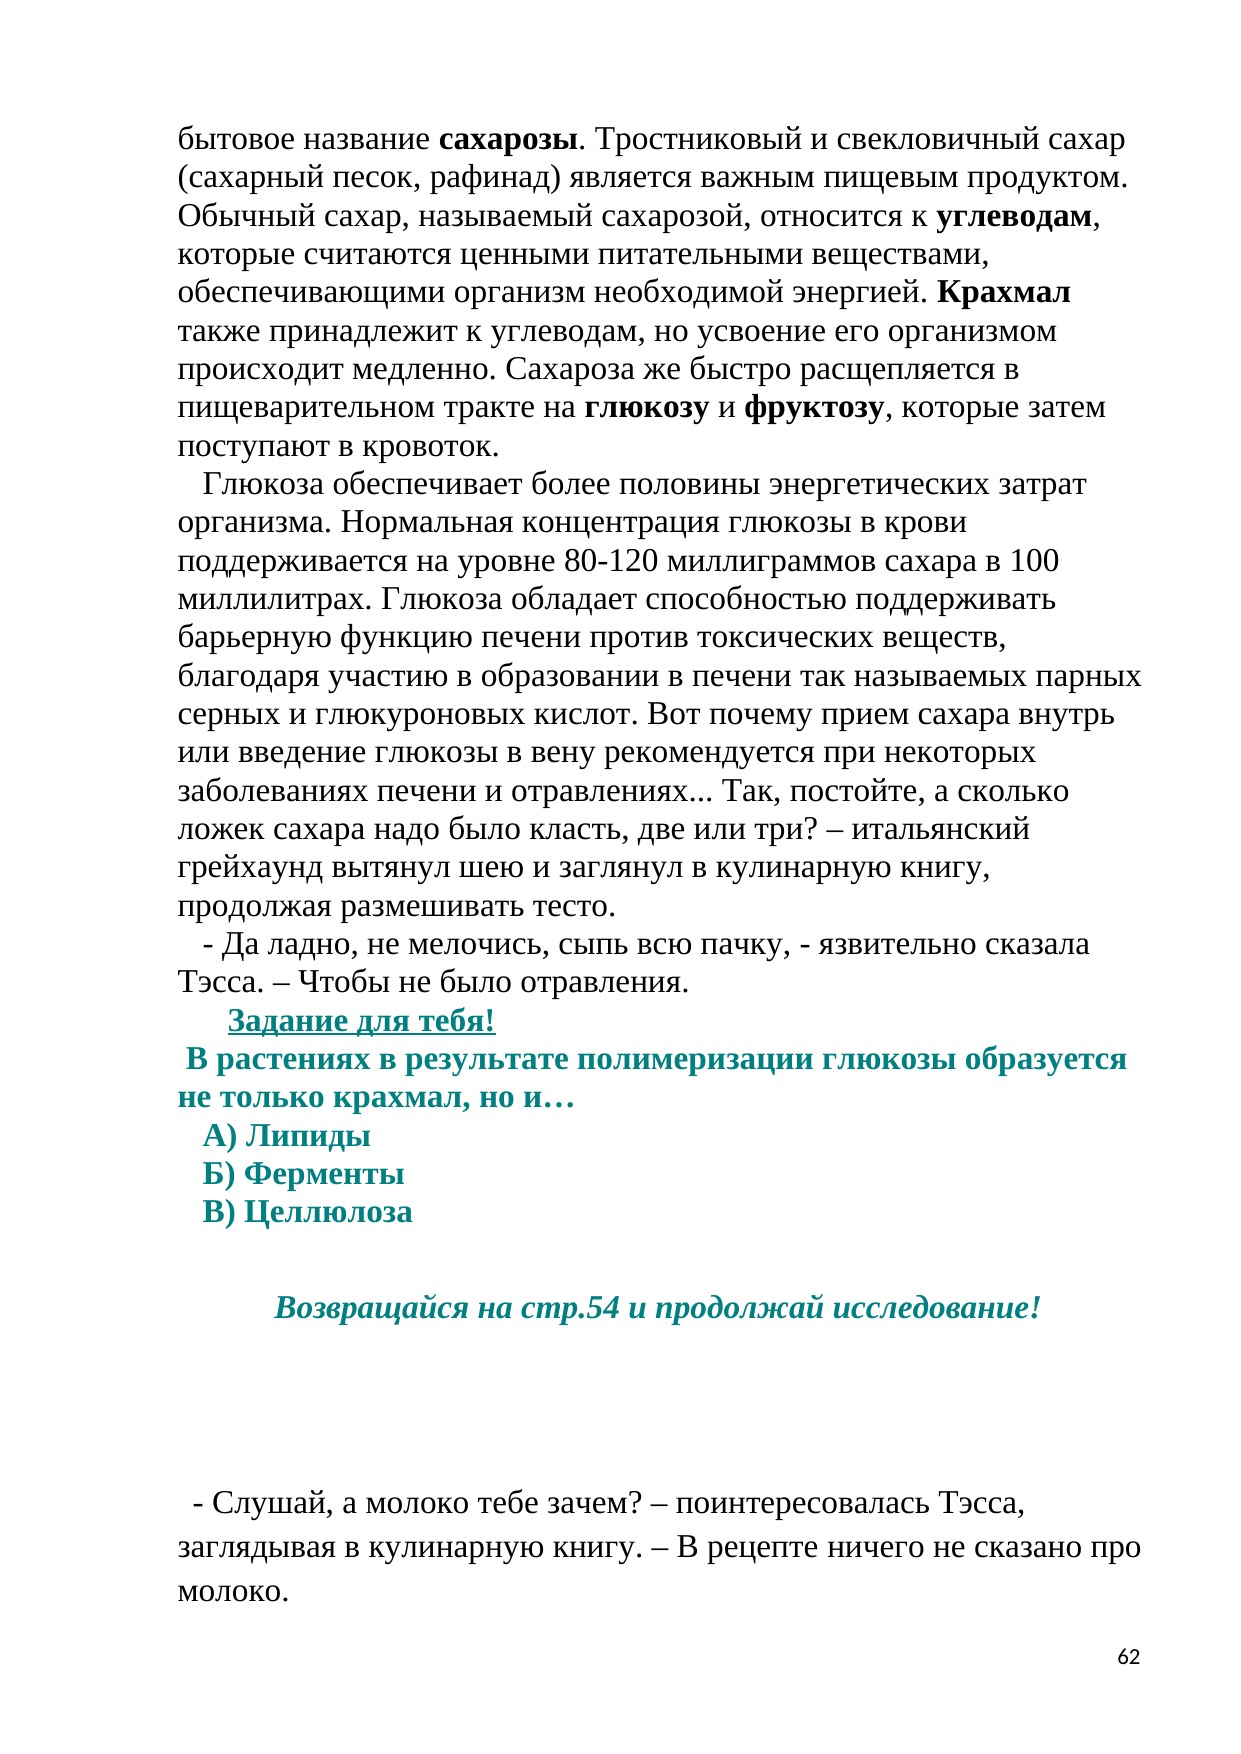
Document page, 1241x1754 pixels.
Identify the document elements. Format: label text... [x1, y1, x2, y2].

text В) Целлюлоза [177, 1191, 1152, 1230]
text В растениях в результате полимеризации глюкозы образуется не только крахмал, но и… [177, 1038, 1152, 1115]
text Глюкоза обеспечивает более половины энергетических затрат организма. Нормальная концентрация глюкозы в крови поддерживается на уровне 80-120 миллиграммов сахара в 100 миллилитрах. Глюкоза обладает способностью поддерживать барьерную функцию печени против токсических веществ, благодаря участию в образовании в печени так называемых парных серных и глюкуроновых кислот. Вот почему прием сахара внутрь или введение глюкозы в вену рекомендуется при некоторых заболеваниях печени и отравлениях... Так, постойте, а сколько ложек сахара надо было класть, две или три? – итальянский грейхаунд вытянул шею и заглянул в кулинарную книгу, продолжая размешивать тесто. [177, 463, 1152, 923]
text Задание для тебя! [177, 1000, 1152, 1038]
text - Слушай, а молоко тебе зачем? – поинтересовалась Тэсса, заглядывая в кулинарную книгу. – В рецепте ничего не сказано про молоко. [177, 1482, 1152, 1608]
text А) Липиды [177, 1115, 1152, 1153]
text Возвращайся на стр.54 и продолжай исследование! [177, 1287, 1152, 1326]
text Б) Ферменты [177, 1153, 1152, 1191]
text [177, 118, 1152, 463]
text - Да ладно, не мелочись, сыпь всю пачку, - язвительно сказала Тэсса. – Чтобы не было отравления. [177, 923, 1152, 1000]
